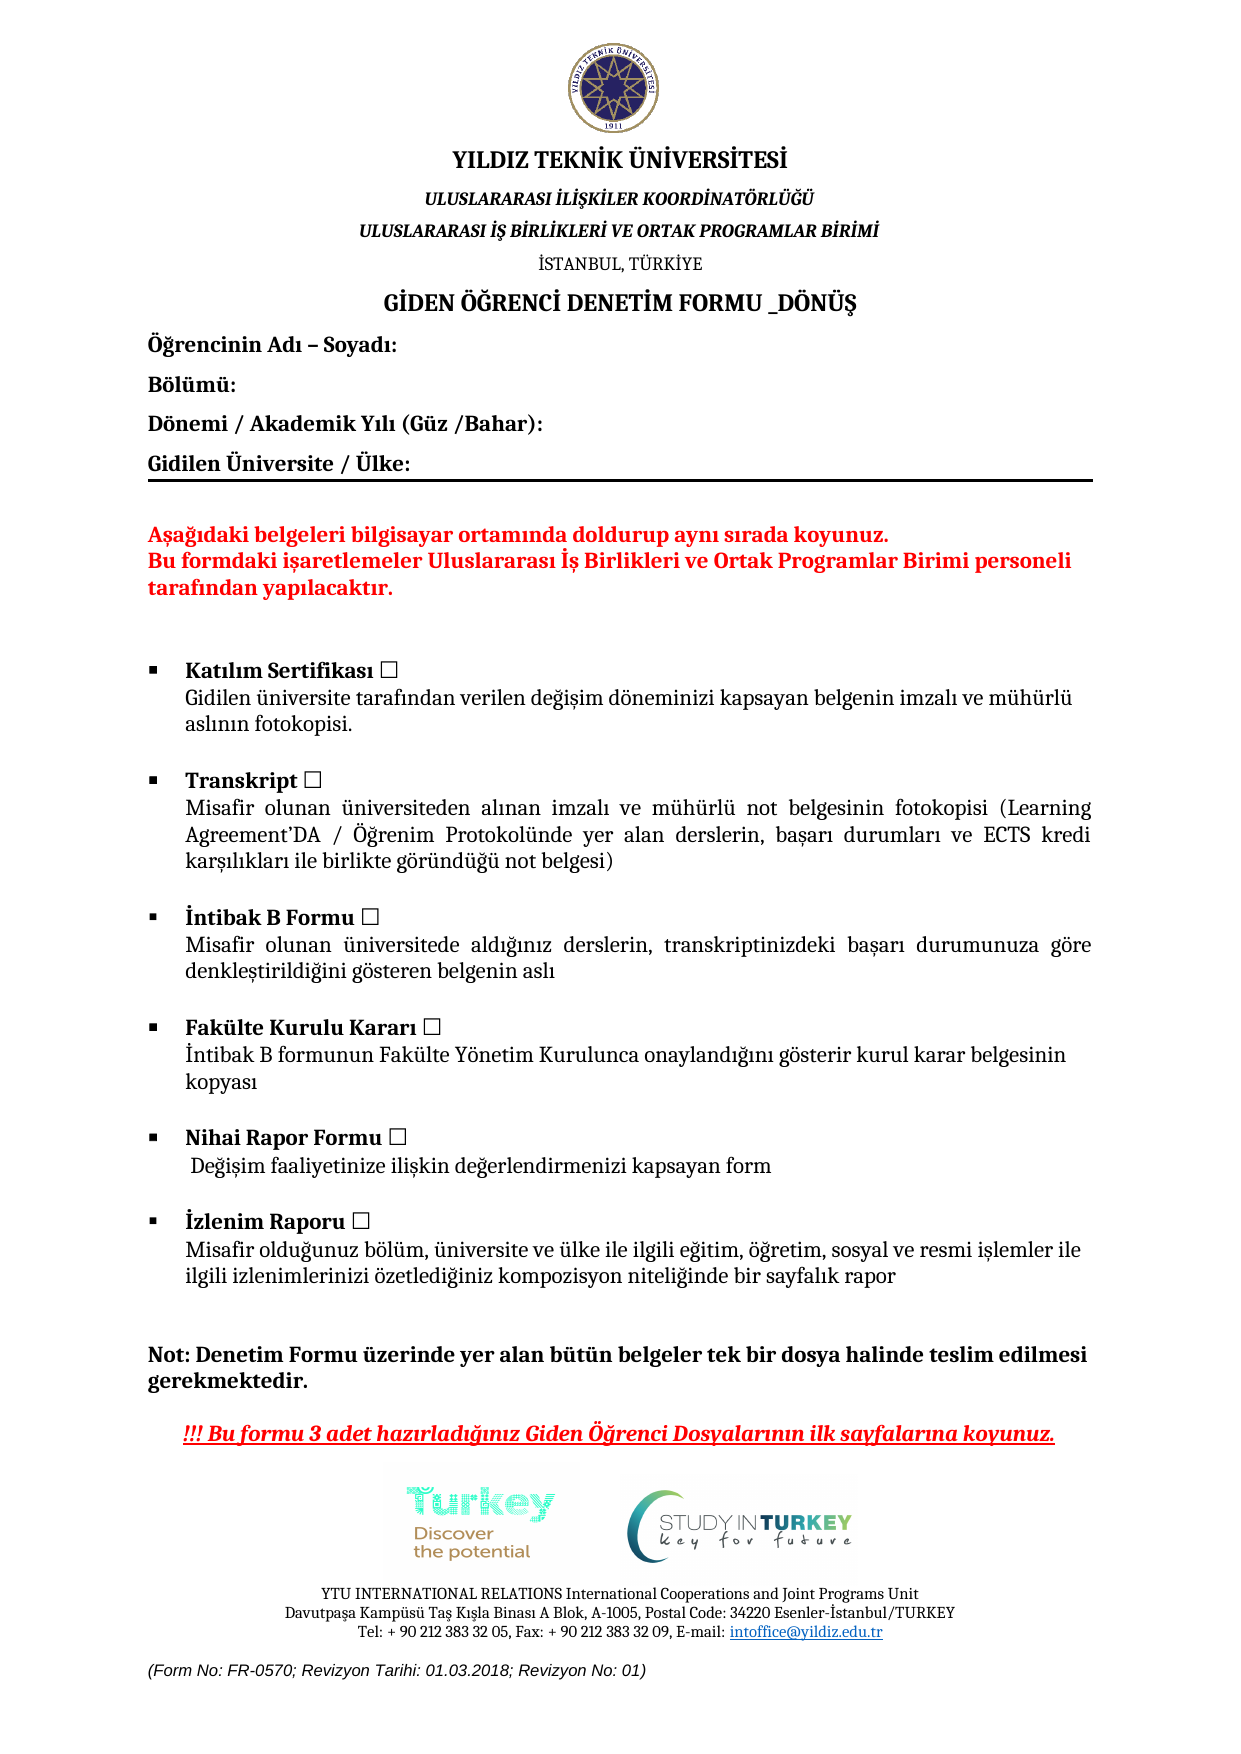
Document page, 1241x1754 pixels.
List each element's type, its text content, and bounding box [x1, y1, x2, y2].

text Gidilen Üniversite / Ülke: [148, 451, 1093, 479]
text Aşağıdaki belgeleri bilgisayar ortamında doldurup aynı sırada koyunuz. [148, 522, 1093, 548]
list Fakülte Kurulu Kararı [148, 1011, 1093, 1042]
text Dönemi / Akademik Yılı (Güz /Bahar): [148, 411, 1093, 438]
text Bu formdaki işaretlemeler Uluslararası İş Birlikleri ve Ortak Programlar Birimi personeli tarafından yapılacaktır. [148, 548, 1093, 601]
text Bölümü: [148, 372, 1093, 398]
text !!! Bu formu 3 adet hazırladığınız Giden Öğrenci Dosyalarının ilk sayfalarına koyunuz. [148, 1421, 1093, 1447]
text Öğrencinin Adı – Soyadı: [148, 332, 1093, 359]
text Misafir olunan üniversitede aldığınız derslerin, transkriptinizdeki başarı durumunuza göre denkleştirildiğini gösteren belgenin aslı [185, 932, 1093, 984]
list Katılım Sertifikası [148, 653, 1093, 685]
text Not: Denetim Formu üzerinde yer alan bütün belgeler tek bir dosya halinde teslim edilmesi gerekmektedir. [148, 1342, 1093, 1394]
list İntibak B Formu [148, 901, 1093, 932]
list İzlenim Raporu [148, 1205, 1093, 1236]
picture [554, 28, 672, 153]
text İntibak B formunun Fakülte Yönetim Kurulunca onaylandığını gösterir kurul karar belgesinin [148, 1042, 1093, 1068]
text Gidilen üniversite tarafından verilen değişim döneminizi kapsayan belgenin imzalı ve mühürlü aslının fotokopisi. [185, 685, 1093, 737]
text GİDEN ÖĞRENCİ DENETİM FORMU _DÖNÜŞ [148, 289, 1093, 318]
list Nihai Rapor Formu [148, 1121, 1093, 1152]
text Misafir olunan üniversiteden alınan imzalı ve mühürlü not belgesinin fotokopisi (Learning Agreement’DA / Öğrenim Protokolünde yer alan derslerin, başarı durumları ve ECTS kredi karşılıkları ile birlikte göründüğü not belgesi) [185, 795, 1093, 874]
picture [620, 1474, 858, 1586]
text Misafir olduğunuz bölüm, üniversite ve ülke ile ilgili eğitim, öğretim, sosyal ve resmi işlemler ile ilgili izlenimlerinizi özetlediğiniz kompozisyon niteliğinde bir sayfalık rapor [185, 1236, 1093, 1289]
list Transkript [148, 764, 1093, 795]
text kopyası [148, 1068, 1093, 1095]
text Değişim faaliyetinize ilişkin değerlendirmenizi kapsayan form [148, 1152, 1093, 1179]
picture [382, 1462, 580, 1586]
